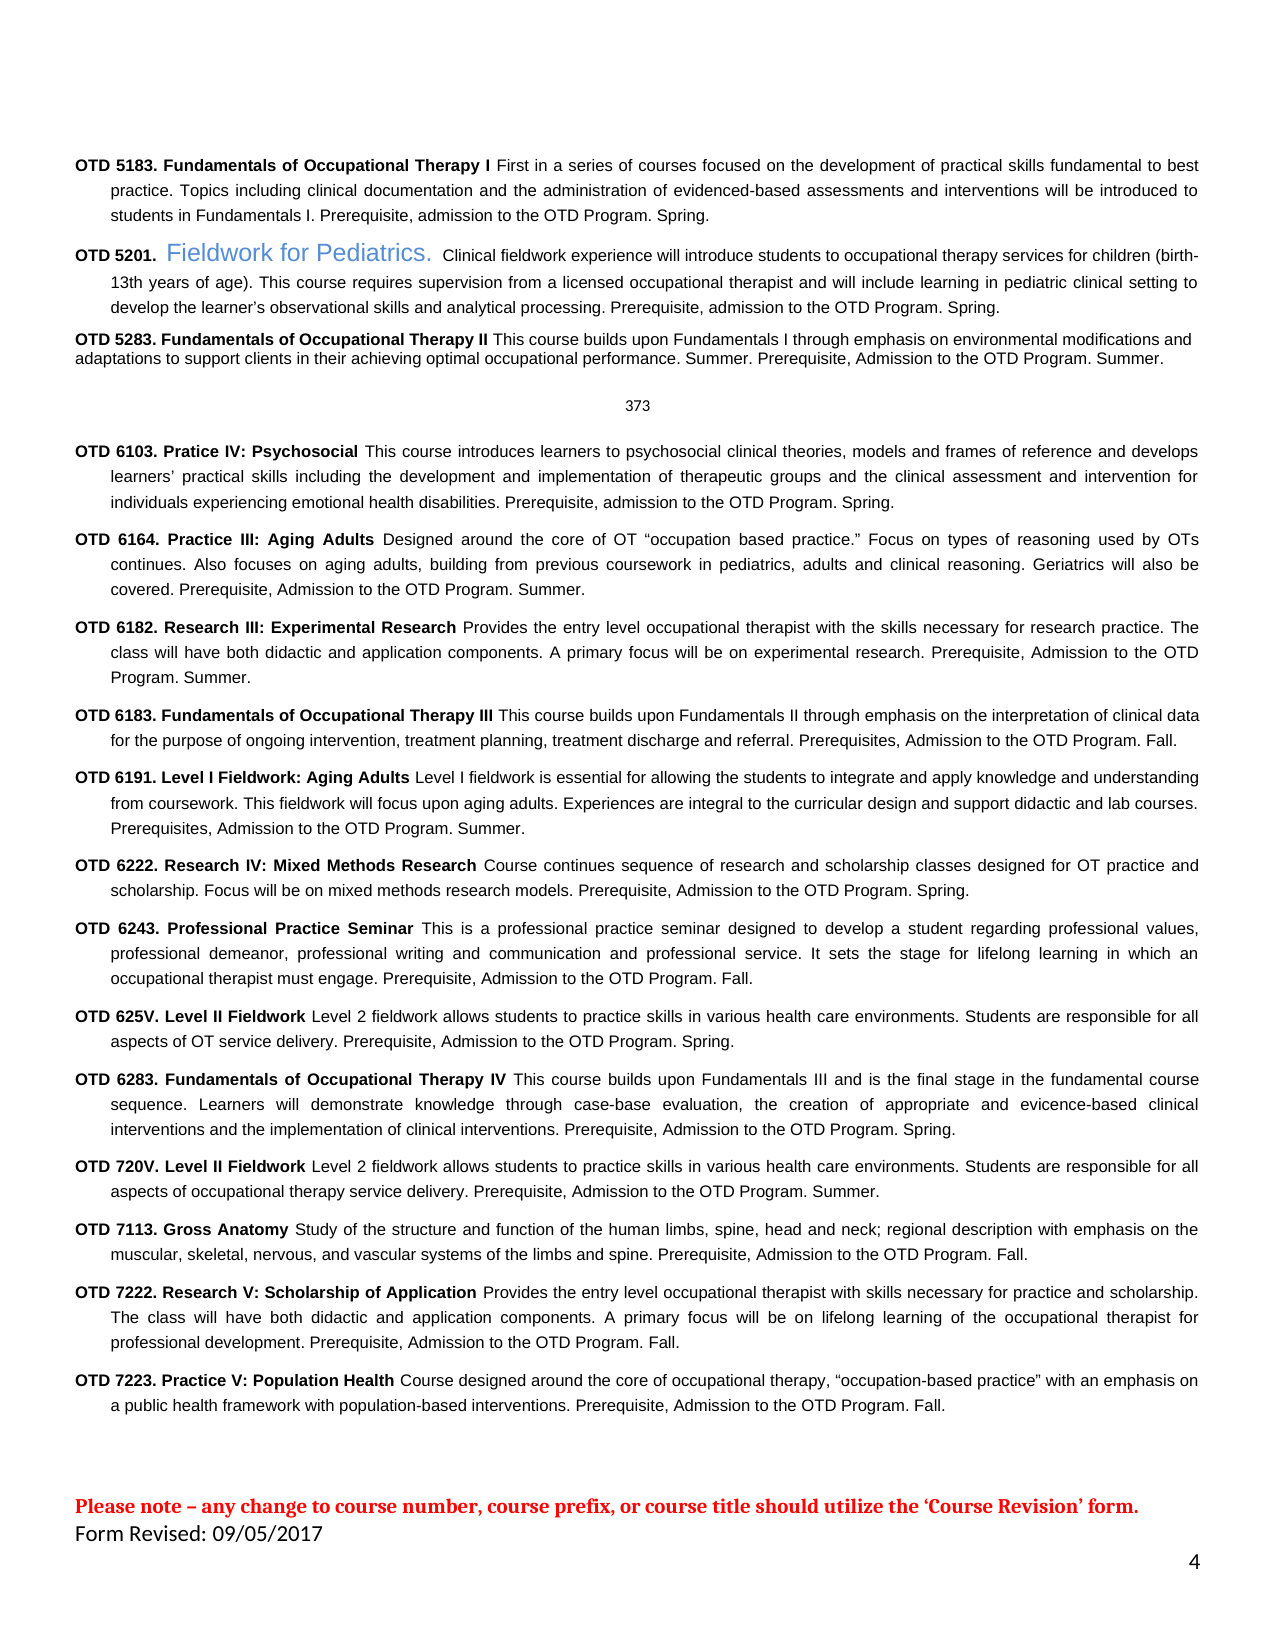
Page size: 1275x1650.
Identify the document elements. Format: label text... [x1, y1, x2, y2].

text OTD 6164. Practice III: Aging Adults Designed around the core of OT “occupation based practice.” Focus on types of reasoning used by OTs continues. Also focuses on aging adults, building from previous coursework in pediatrics, adults and clinical reasoning. Geriatrics will also be covered. Prerequisite, Admission to the OTD Program. Summer. [75, 524, 1200, 599]
text OTD 720V. Level II Fieldwork Level 2 fieldwork allows students to practice skills in various health care environments. Students are responsible for all aspects of occupational therapy service delivery. Prerequisite, Admission to the OTD Program. Summer. [75, 1151, 1200, 1201]
text OTD 6222. Research IV: Mixed Methods Research Course continues sequence of research and scholarship classes designed for OT practice and scholarship. Focus will be on mixed methods research models. Prerequisite, Admission to the OTD Program. Spring. [75, 850, 1200, 900]
text OTD 6191. Level I Fieldwork: Aging Adults Level I fieldwork is essential for allowing the students to integrate and apply knowledge and understanding from coursework. This fieldwork will focus upon aging adults. Experiences are integral to the curricular design and support didactic and lab courses. Prerequisites, Admission to the OTD Program. Summer. [75, 762, 1200, 838]
text OTD 6103. Pratice IV: Psychosocial This course introduces learners to psychosocial clinical theories, models and frames of reference and develops learners’ practical skills including the development and implementation of therapeutic groups and the clinical assessment and intervention for individuals experiencing emotional health disabilities. Prerequisite, admission to the OTD Program. Spring. [75, 436, 1200, 512]
text OTD 6182. Research III: Experimental Research Provides the entry level occupational therapist with the skills necessary for research practice. The class will have both didactic and application components. A primary focus will be on experimental research. Prerequisite, Admission to the OTD Program. Summer. [75, 612, 1200, 687]
text OTD 6243. Professional Practice Seminar This is a professional practice seminar designed to develop a student regarding professional values, professional demeanor, professional writing and communication and professional service. It sets the stage for lifelong learning in which an occupational therapist must engage. Prerequisite, Admission to the OTD Program. Fall. [75, 913, 1200, 988]
text OTD 625V. Level II Fieldwork Level 2 fieldwork allows students to practice skills in various health care environments. Students are responsible for all aspects of OT service delivery. Prerequisite, Admission to the OTD Program. Spring. [75, 1001, 1200, 1051]
text OTD 7222. Research V: Scholarship of Application Provides the entry level occupational therapist with skills necessary for practice and scholarship. The class will have both didactic and application components. A primary focus will be on lifelong learning of the occupational therapist for professional development. Prerequisite, Admission to the OTD Program. Fall. [75, 1277, 1200, 1352]
text OTD 5201. Fieldwork for Pediatrics. Clinical fieldwork experience will introduce students to occupational therapy services for children (birth-13th years of age). This course requires supervision from a licensed occupational therapist and will include learning in pediatric clinical setting to develop the learner’s observational skills and analytical processing. Prerequisite, admission to the OTD Program. Spring. [75, 238, 1200, 317]
text OTD 6183. Fundamentals of Occupational Therapy III This course builds upon Fundamentals II through emphasis on the interpretation of clinical data for the purpose of ongoing intervention, treatment planning, treatment discharge and referral. Prerequisites, Admission to the OTD Program. Fall. [75, 700, 1200, 750]
text OTD 5283. Fundamentals of Occupational Therapy II This course builds upon Fundamentals I through emphasis on environmental modifications and adaptations to support clients in their achieving optimal occupational performance. Summer. Prerequisite, Admission to the OTD Program. Summer. [75, 329, 1200, 368]
text OTD 6283. Fundamentals of Occupational Therapy IV This course builds upon Fundamentals III and is the final stage in the fundamental course sequence. Learners will demonstrate knowledge through case-base evaluation, the creation of appropriate and evicence-based clinical interventions and the implementation of clinical interventions. Prerequisite, Admission to the OTD Program. Spring. [75, 1063, 1200, 1139]
text 373 [75, 396, 1200, 416]
text OTD 7223. Practice V: Population Health Course designed around the core of occupational therapy, “occupation-based practice” with an emphasis on a public health framework with population-based interventions. Prerequisite, Admission to the OTD Program. Fall. [75, 1364, 1200, 1415]
text OTD 7113. Gross Anatomy Study of the structure and function of the human limbs, spine, head and neck; regional description with emphasis on the muscular, skeletal, nervous, and vascular systems of the limbs and spine. Prerequisite, Admission to the OTD Program. Fall. [75, 1214, 1200, 1264]
text OTD 5183. Fundamentals of Occupational Therapy I First in a series of courses focused on the development of practical skills fundamental to best practice. Topics including clinical documentation and the administration of evidenced-based assessments and interventions will be introduced to students in Fundamentals I. Prerequisite, admission to the OTD Program. Spring. [75, 150, 1200, 225]
